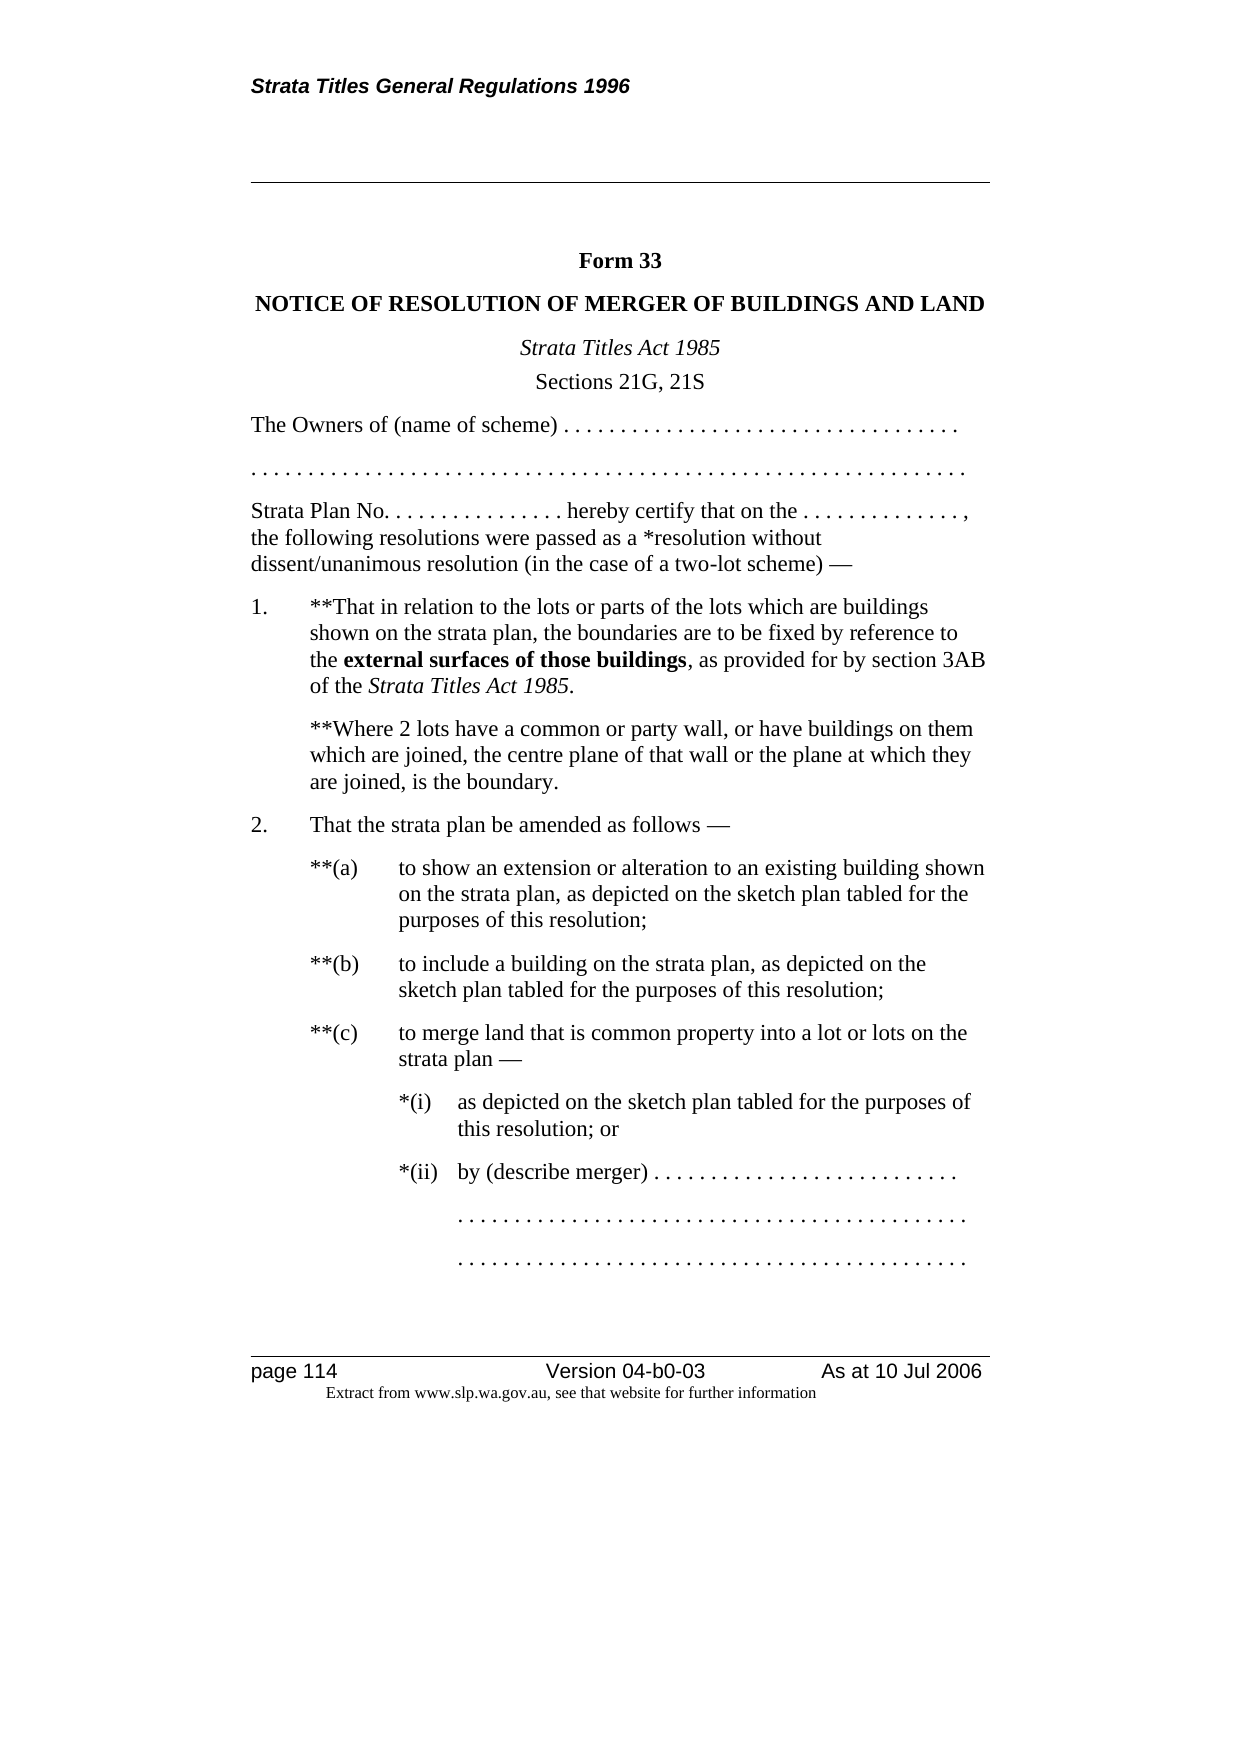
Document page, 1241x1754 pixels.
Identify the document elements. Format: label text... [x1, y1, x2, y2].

text Strata Plan No. . . . . . . . . . . . . . . . hereby certify that on the . . . . . . . . . . . . . . , [251, 497, 990, 524]
text the following resolutions were passed as a *resolution without dissent/unanimous resolution (in the case of a two-lot scheme) — [251, 524, 990, 576]
subtitle NOTICE OF RESOLUTION OF MERGER OF BUILDINGS AND LAND [251, 291, 990, 317]
text *(ii) by (describe merger) . . . . . . . . . . . . . . . . . . . . . . . . . . . [251, 1158, 990, 1184]
text **(a) to show an extension or alteration to an existing building shown on the strata plan, as depicted on the sketch plan tabled for the purposes of this resolution; [251, 854, 990, 933]
text . . . . . . . . . . . . . . . . . . . . . . . . . . . . . . . . . . . . . . . . . . . . . [251, 1244, 990, 1270]
text The Owners of (name of scheme) . . . . . . . . . . . . . . . . . . . . . . . . . . . . . . . . . . . [251, 411, 990, 438]
text 2. That the strata plan be amended as follows — [251, 811, 990, 837]
text **Where 2 lots have a common or party wall, or have buildings on them which are joined, the centre plane of that wall or the plane at which they are joined, is the boundary. [251, 715, 990, 794]
text *(i) as depicted on the sketch plan tabled for the purposes of this resolution; or [251, 1088, 990, 1141]
text 1. **That in relation to the lots or parts of the lots which are buildings shown on the strata plan, the boundaries are to be fixed by reference to the external surfaces of those buildings, as provided for by section 3AB of the Strata Titles Act 1985. [251, 593, 990, 698]
text . . . . . . . . . . . . . . . . . . . . . . . . . . . . . . . . . . . . . . . . . . . . . . . . . . . . . . . . . . . . . . . [251, 454, 990, 481]
text **(b) to include a building on the strata plan, as depicted on the sketch plan tabled for the purposes of this resolution; [251, 949, 990, 1002]
subtitle Strata Titles Act 1985 [251, 333, 990, 360]
subtitle Sections 21G, 21S [251, 368, 990, 394]
text . . . . . . . . . . . . . . . . . . . . . . . . . . . . . . . . . . . . . . . . . . . . . [251, 1201, 990, 1227]
subtitle Form 33 [251, 247, 990, 274]
text **(c) to merge land that is common property into a lot or lots on the strata plan — [251, 1019, 990, 1072]
